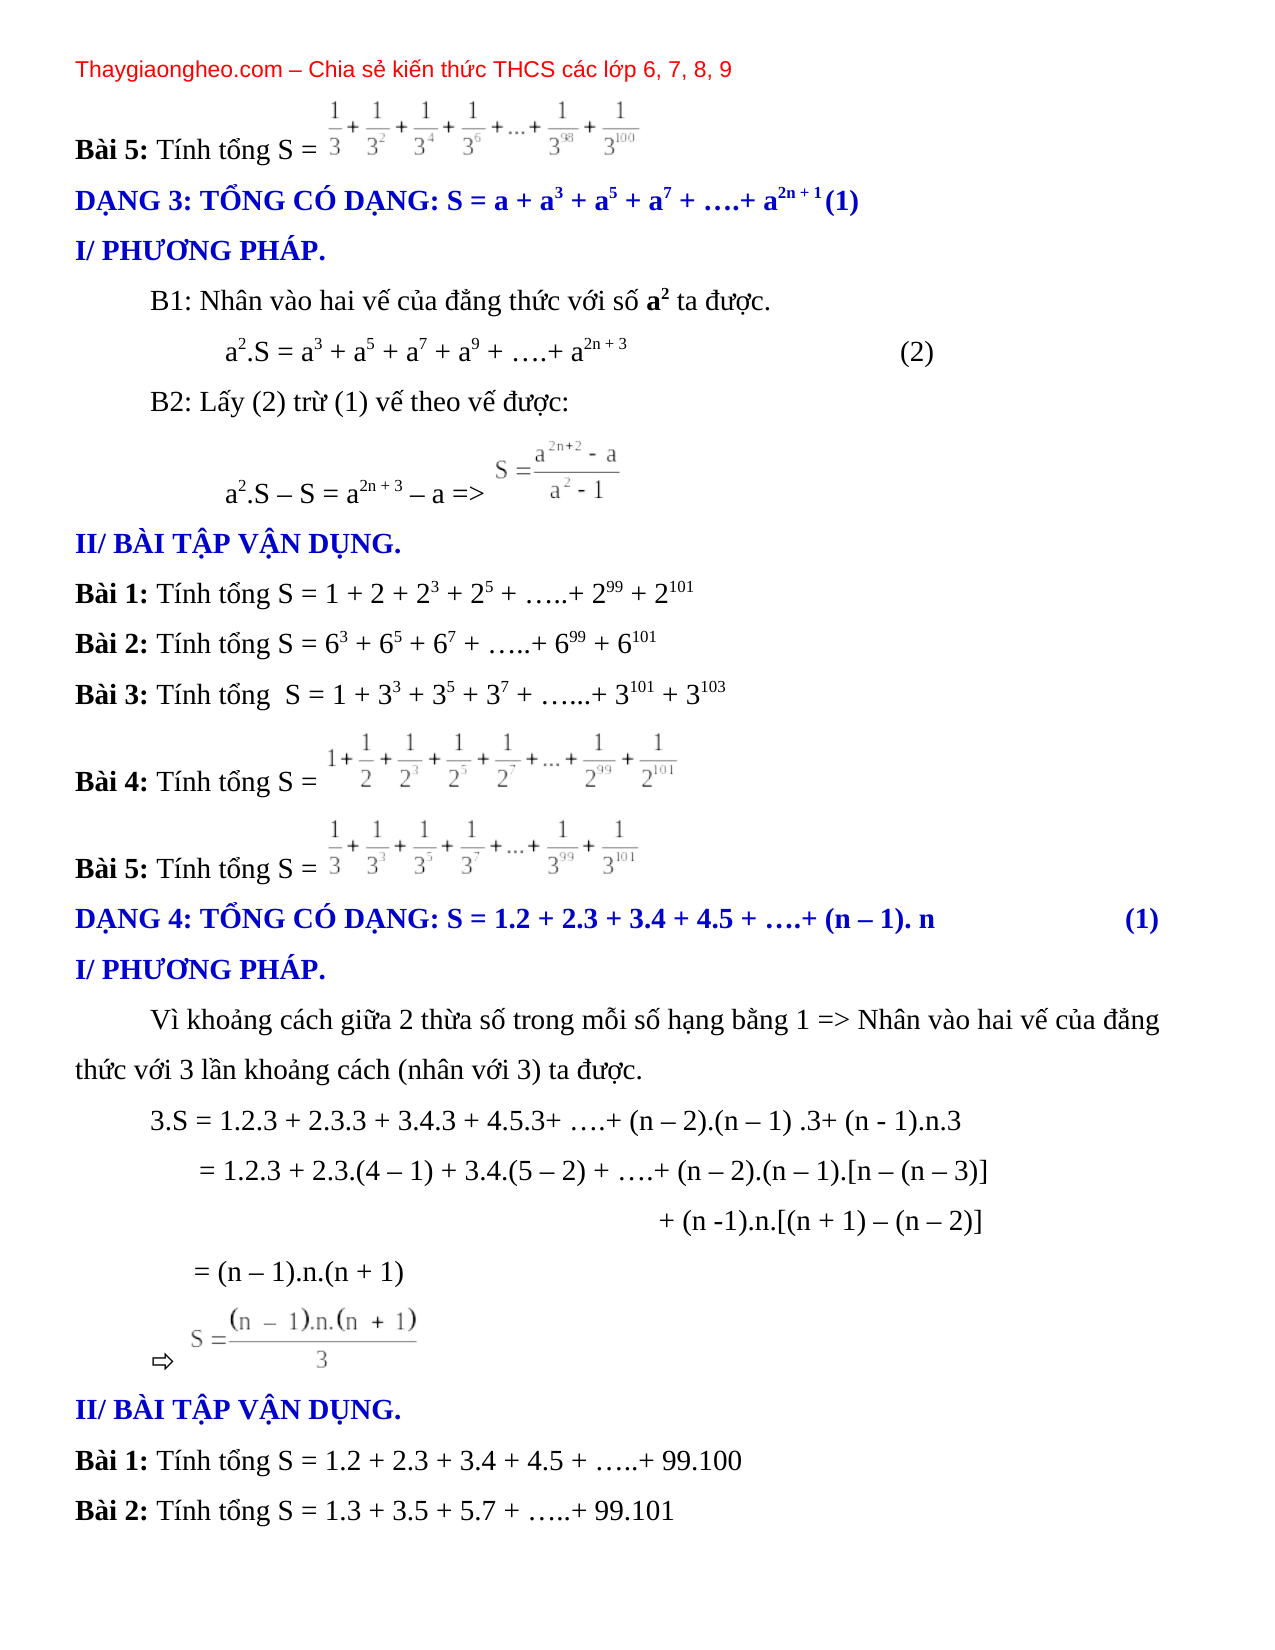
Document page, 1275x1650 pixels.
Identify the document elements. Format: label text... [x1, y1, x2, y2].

text a2.S – S = a2n + 3 – a => [75, 434, 1200, 509]
text B2: Lấy (2) trừ (1) vế theo vế được: [75, 384, 1200, 417]
text Vì khoảng cách giữa 2 thừa số trong mỗi số hạng bằng 1 => Nhân vào hai vế của đẳng thức với 3 lần khoảng cách (nhân với 3) ta được. [75, 1002, 1200, 1086]
text II/ BÀI TẬP VẬN DỤNG. [75, 1392, 1200, 1426]
text DẠNG 4: TỔNG CÓ DẠNG: S = 1.2 + 2.3 + 3.4 + 4.5 + ….+ (n – 1). n (1) [75, 901, 1200, 935]
text Bài 3: Tính tổng S = 1 + 33 + 35 + 37 + …...+ 3101 + 3103 [75, 677, 1200, 711]
text Bài 2: Tính tổng S = 63 + 65 + 67 + …..+ 699 + 6101 [75, 627, 1200, 660]
text 3.S = 1.2.3 + 2.3.3 + 3.4.3 + 4.5.3+ ….+ (n – 2).(n – 1) .3+ (n - 1).n.3 [75, 1103, 1200, 1136]
text = 1.2.3 + 2.3.(4 – 1) + 3.4.(5 – 2) + ….+ (n – 2).(n – 1).[n – (n – 3)] [75, 1153, 1200, 1187]
text DẠNG 3: TỔNG CÓ DẠNG: S = a + a3 + a5 + a7 + ….+ a2n + 1 (1) [75, 183, 1200, 216]
text a2.S = a3 + a5 + a7 + a9 + ….+ a2n + 3 (2) [75, 334, 1200, 367]
text + (n -1).n.[(n + 1) – (n – 2)] [600, 1203, 1200, 1237]
text = (n – 1).n.(n + 1) [75, 1254, 1200, 1287]
text Bài 1: Tính tổng S = 1 + 2 + 23 + 25 + …..+ 299 + 2101 [75, 576, 1200, 610]
text Bài 1: Tính tổng S = 1.2 + 2.3 + 3.4 + 4.5 + …..+ 99.100 [75, 1443, 1200, 1476]
text II/ BÀI TẬP VẬN DỤNG. [75, 526, 1200, 559]
text I/ PHƯƠNG PHÁP. [75, 233, 1200, 267]
text Bài 2: Tính tổng S = 1.3 + 3.5 + 5.7 + …..+ 99.101 [75, 1493, 1200, 1526]
text I/ PHƯƠNG PHÁP. [75, 952, 1200, 985]
text Bài 5: Tính tổng S = [75, 814, 1200, 885]
text Bài 4: Tính tổng S = [75, 727, 1200, 798]
text Bài 5: Tính tổng S = [75, 96, 1200, 166]
text B1: Nhân vào hai vế của đẳng thức với số a2 ta được. [75, 283, 1200, 317]
